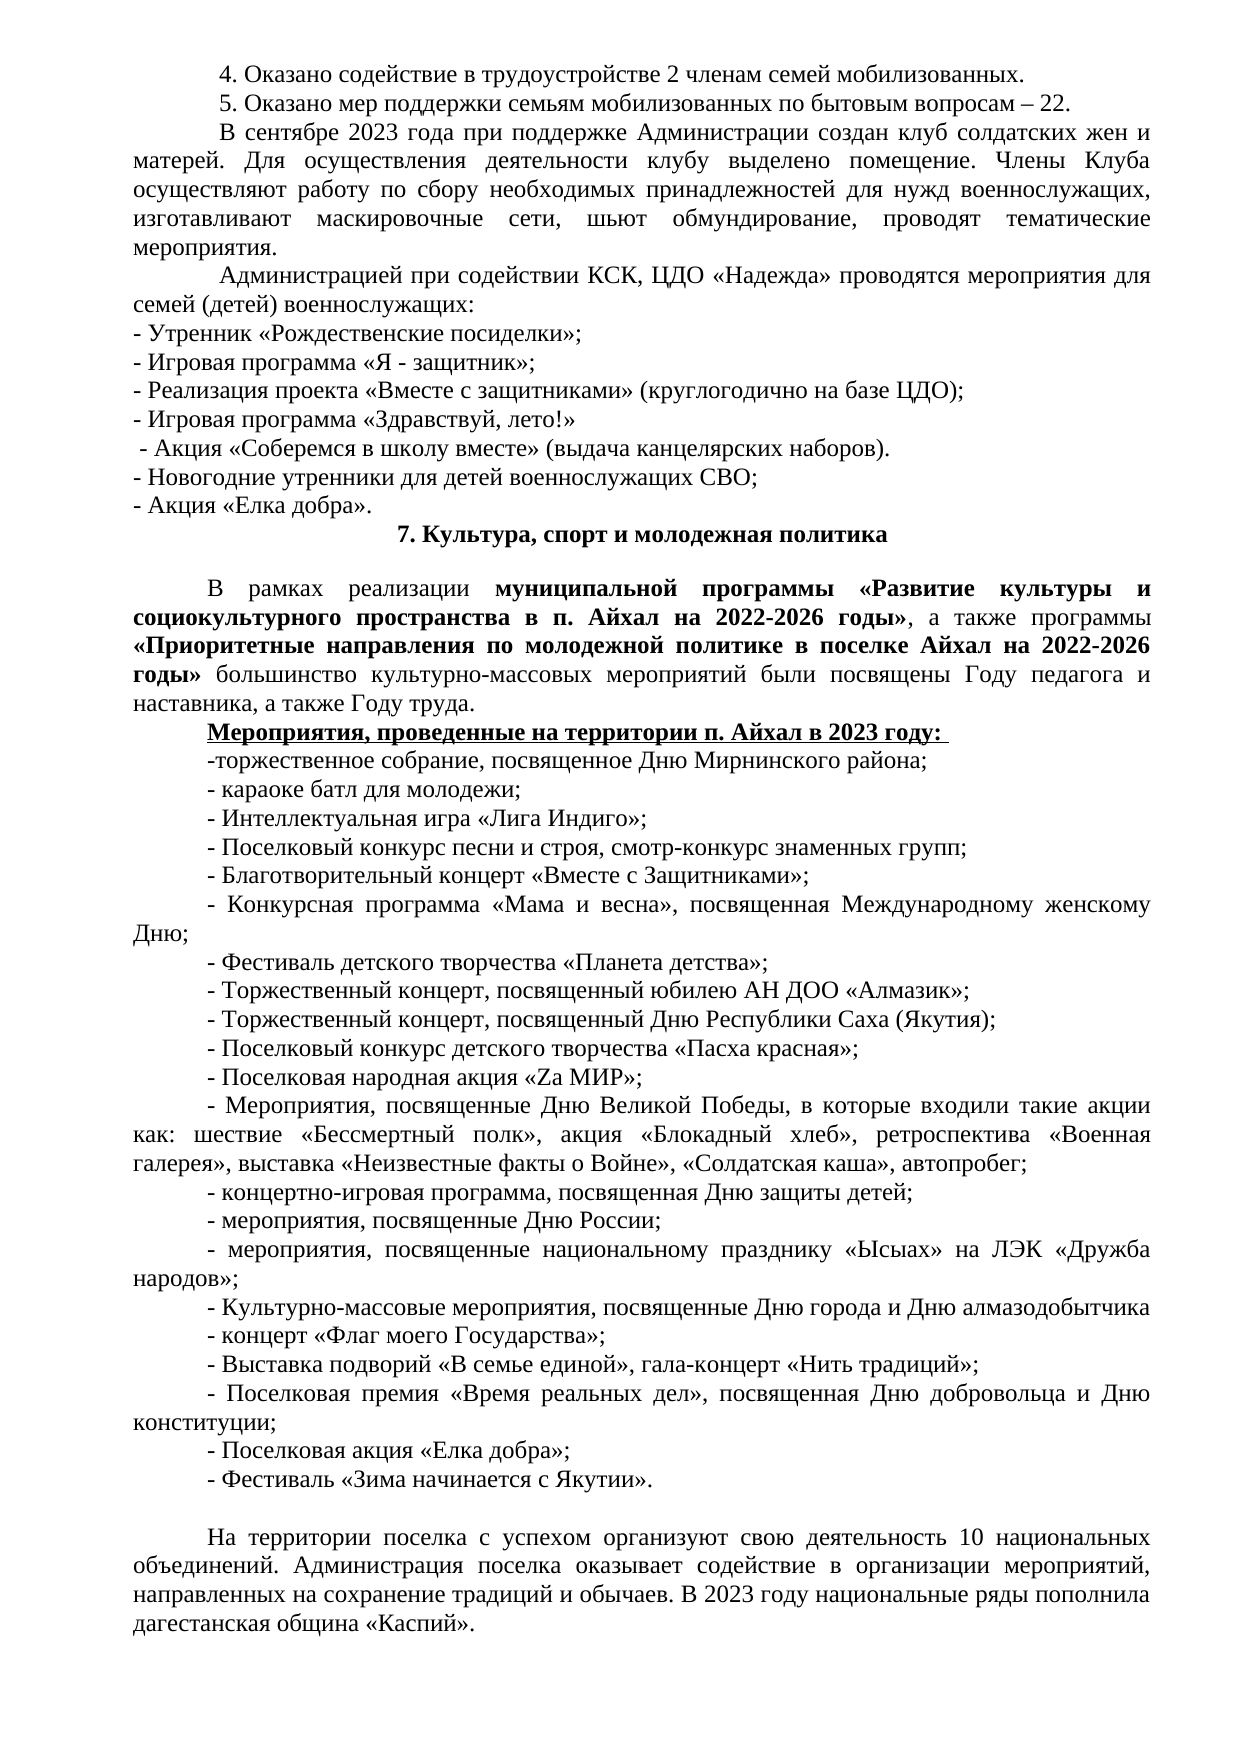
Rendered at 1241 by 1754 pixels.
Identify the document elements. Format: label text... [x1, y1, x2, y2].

text Мероприятия, проведенные на территории п. Айхал в 2023 году: [133, 717, 1152, 745]
text - Поселковая народная акция «Zа МИР»; [133, 1062, 1152, 1090]
text - Конкурсная программа «Мама и весна», посвященная Международному женскому Дню; [133, 889, 1152, 947]
text - Мероприятия, посвященные Дню Великой Победы, в которые входили такие акции как: шествие «Бессмертный полк», акция «Блокадный хлеб», ретроспектива «Военная галерея», выставка «Неизвестные факты о Войне», «Солдатская каша», автопробег; [133, 1090, 1152, 1177]
text - Фестиваль «Зима начинается с Якутии». [133, 1464, 1152, 1493]
text - мероприятия, посвященные национальному празднику «Ысыах» на ЛЭК «Дружба народов»; [133, 1234, 1152, 1292]
text - Торжественный концерт, посвященный Дню Республики Саха (Якутия); [133, 1004, 1152, 1033]
text - Поселковая акция «Елка добра»; [133, 1435, 1152, 1464]
text - концерт «Флаг моего Государства»; [133, 1320, 1152, 1349]
text В сентябре 2023 года при поддержке Администрации создан клуб солдатских жен и матерей. Для осуществления деятельности клубу выделено помещение. Члены Клуба осуществляют работу по сбору необходимых принадлежностей для нужд военнослужащих, изготавливают маскировочные сети, шьют обмундирование, проводят тематические мероприятия. [133, 117, 1152, 260]
text -торжественное собрание, посвященное Дню Мирнинского района; [133, 745, 1152, 774]
text 5. Оказано мер поддержки семьям мобилизованных по бытовым вопросам – 22. [133, 88, 1152, 117]
text - Фестиваль детского творчества «Планета детства»; [133, 947, 1152, 975]
text - Поселковая премия «Время реальных дел», посвященная Дню добровольца и Дню конституции; [133, 1378, 1152, 1435]
text В рамках реализации муниципальной программы «Развитие культуры и социокультурного пространства в п. Айхал на 2022-2026 годы», а также программы «Приоритетные направления по молодежной политике в поселке Айхал на 2022-2026 годы» большинство культурно-массовых мероприятий были посвящены Году педагога и наставника, а также Году труда. [133, 573, 1152, 717]
list 7. Культура, спорт и молодежная политика [133, 519, 1152, 548]
text - Интеллектуальная игра «Лига Индиго»; [133, 803, 1152, 832]
text Администрацией при содействии КСК, ЦДО «Надежда» проводятся мероприятия для семей (детей) военнослужащих: [133, 260, 1152, 318]
text - Реализация проекта «Вместе с защитниками» (круглогодично на базе ЦДО); [133, 375, 1152, 404]
text - Поселковый конкурс детского творчества «Пасха красная»; [133, 1033, 1152, 1062]
text - Новогодние утренники для детей военнослужащих СВО; [133, 462, 1152, 490]
text - Игровая программа «Я - защитник»; [133, 347, 1152, 375]
text - Поселковый конкурс песни и строя, смотр-конкурс знаменных групп; [133, 832, 1152, 860]
text - Культурно-массовые мероприятия, посвященные Дню города и Дню алмазодобытчика [133, 1292, 1152, 1320]
text - Утренник «Рождественские посиделки»; [133, 318, 1152, 347]
text - Акция «Соберемся в школу вместе» (выдача канцелярских наборов). [133, 433, 1152, 462]
text - мероприятия, посвященные Дню России; [133, 1205, 1152, 1234]
text - Торжественный концерт, посвященный юбилею АН ДОО «Алмазик»; [133, 975, 1152, 1004]
text 4. Оказано содействие в трудоустройстве 2 членам семей мобилизованных. [133, 59, 1152, 88]
text - Игровая программа «Здравствуй, лето!» [133, 404, 1152, 433]
text - концертно-игровая программа, посвященная Дню защиты детей; [133, 1177, 1152, 1205]
text - караоке батл для молодежи; [133, 774, 1152, 803]
text - Благотворительный концерт «Вместе с Защитниками»; [133, 860, 1152, 889]
text - Выставка подворий «В семье единой», гала-концерт «Нить традиций»; [133, 1349, 1152, 1378]
text - Акция «Елка добра». [133, 490, 1152, 519]
text На территории поселка с успехом организуют свою деятельность 10 национальных объединений. Администрация поселка оказывает содействие в организации мероприятий, направленных на сохранение традиций и обычаев. В 2023 году национальные ряды пополнила дагестанская община «Каспий». [133, 1522, 1152, 1637]
